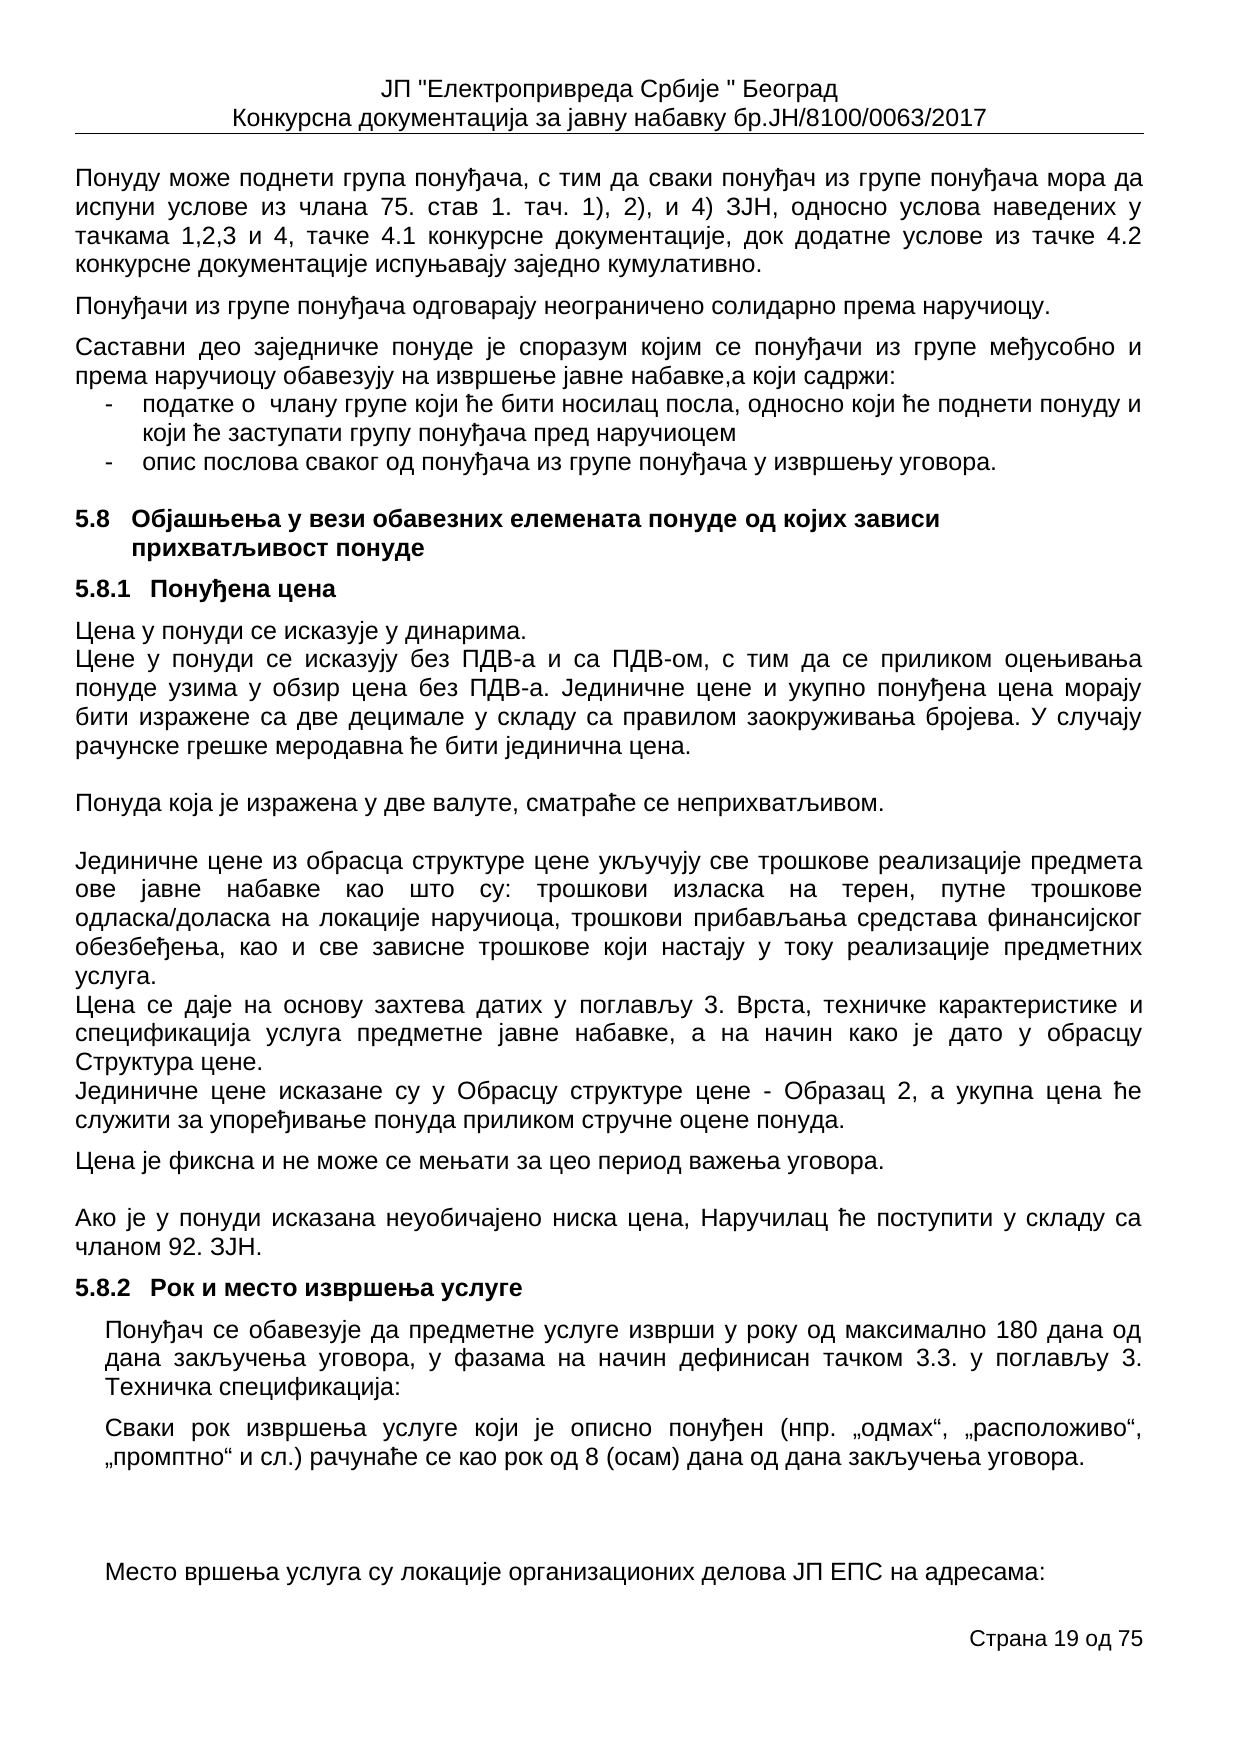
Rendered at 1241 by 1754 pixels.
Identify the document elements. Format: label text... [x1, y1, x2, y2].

text Место вршења услуга су локације организационих делова ЈП ЕПС на адресама: [75, 1557, 1101, 1586]
text Јединичне цене исказане су у Обрасцу структуре цене - Образац 2, а укупна цена ће служити за упоређивање понуда приликом стручне оцене понуда. [75, 1076, 1144, 1133]
text Понуду може поднети група понуђача, с тим да сваки понуђач из групе понуђача мора да испуни услове из члана 75. став 1. тач. 1), 2), и 4) ЗЈН, односно услова наведених у тачкама 1,2,3 и 4, тачке 4.1 конкурсне документације, док додатне услове из тачке 4.2 конкурсне документације испуњавају заједно кумулативно. [75, 163, 1144, 278]
text Саставни део заједничке понуде је споразум којим се понуђачи из групе међусобно и према наручиоцу обавезују на извршење јавне набавке,а који садржи: [75, 332, 1144, 389]
text Јединичне цене из обрасца структуре цене укључују све трошкове реализације предмета ове јавне набавке као што су: трошкови изласка на терен, путне трошкове одласка/доласка на локације наручиоца, трошкови прибављања средстава финансијског обезбеђења, као и све зависне трошкове који настају у току реализације предметних услуга. [75, 846, 1144, 989]
list Објашњења у вези обавезних елемената понуде од којих зависи прихватљивост понуде [75, 504, 1144, 562]
text Сваки рок извршења услуге који је описно понуђен (нпр. „одмах“, „расположиво“, „промптно“ и сл.) рачунаће се као рок од 8 (осам) дана од дана закључења уговора. [104, 1413, 1144, 1471]
text Цена се даје на основу захтева датих у поглављу 3. Врста, техничке карактеристике и спецификација услуга предметне јавне набавке, а на начин како је дато у обрасцу Структура цене. [75, 989, 1144, 1076]
text Понуђачи из групе понуђача одговарају неограничено солидарно према наручиоцу. [75, 291, 1144, 319]
text Цена је фиксна и не може се мењати за цео период важења уговора. [75, 1146, 1144, 1174]
list Рок и место извршења услуге [75, 1273, 1144, 1302]
list податке о члану групе који ће бити носилац посла, односно који ће поднети понуду и који ће заступати групу понуђача пред наручиоцем [104, 389, 1144, 447]
text Ако је у понуди исказана неуобичајено ниска цена, Наручилац ће поступити у складу са чланом 92. ЗЈН. [75, 1203, 1144, 1261]
text Цене у понуди се исказују без ПДВ-а и са ПДВ-ом, с тим да се приликом оцењивања понуде узима у обзир цена без ПДВ-а. Јединичне цене и укупно понуђена цена морају бити изражене са две децимале у складу са правилом заокруживања бројева. У случају рачунске грешке меродавна ће бити јединична цена. [75, 644, 1144, 759]
text Понуда која је изражена у две валуте, сматраће се неприхватљивом. [75, 788, 1144, 817]
text Цена у понуди се исказује у динарима. [75, 616, 1144, 644]
list опис послова сваког од понуђача из групе понуђача у извршењу уговора. [104, 447, 1144, 476]
list Понуђена цена [75, 574, 1144, 603]
text Понуђач се обавезује да предметне услуге изврши у року од максимално 180 дана од дана закључења уговора, у фазама на начин дефинисан тачком 3.3. у поглављу 3. Техничка спецификација: [104, 1314, 1144, 1401]
